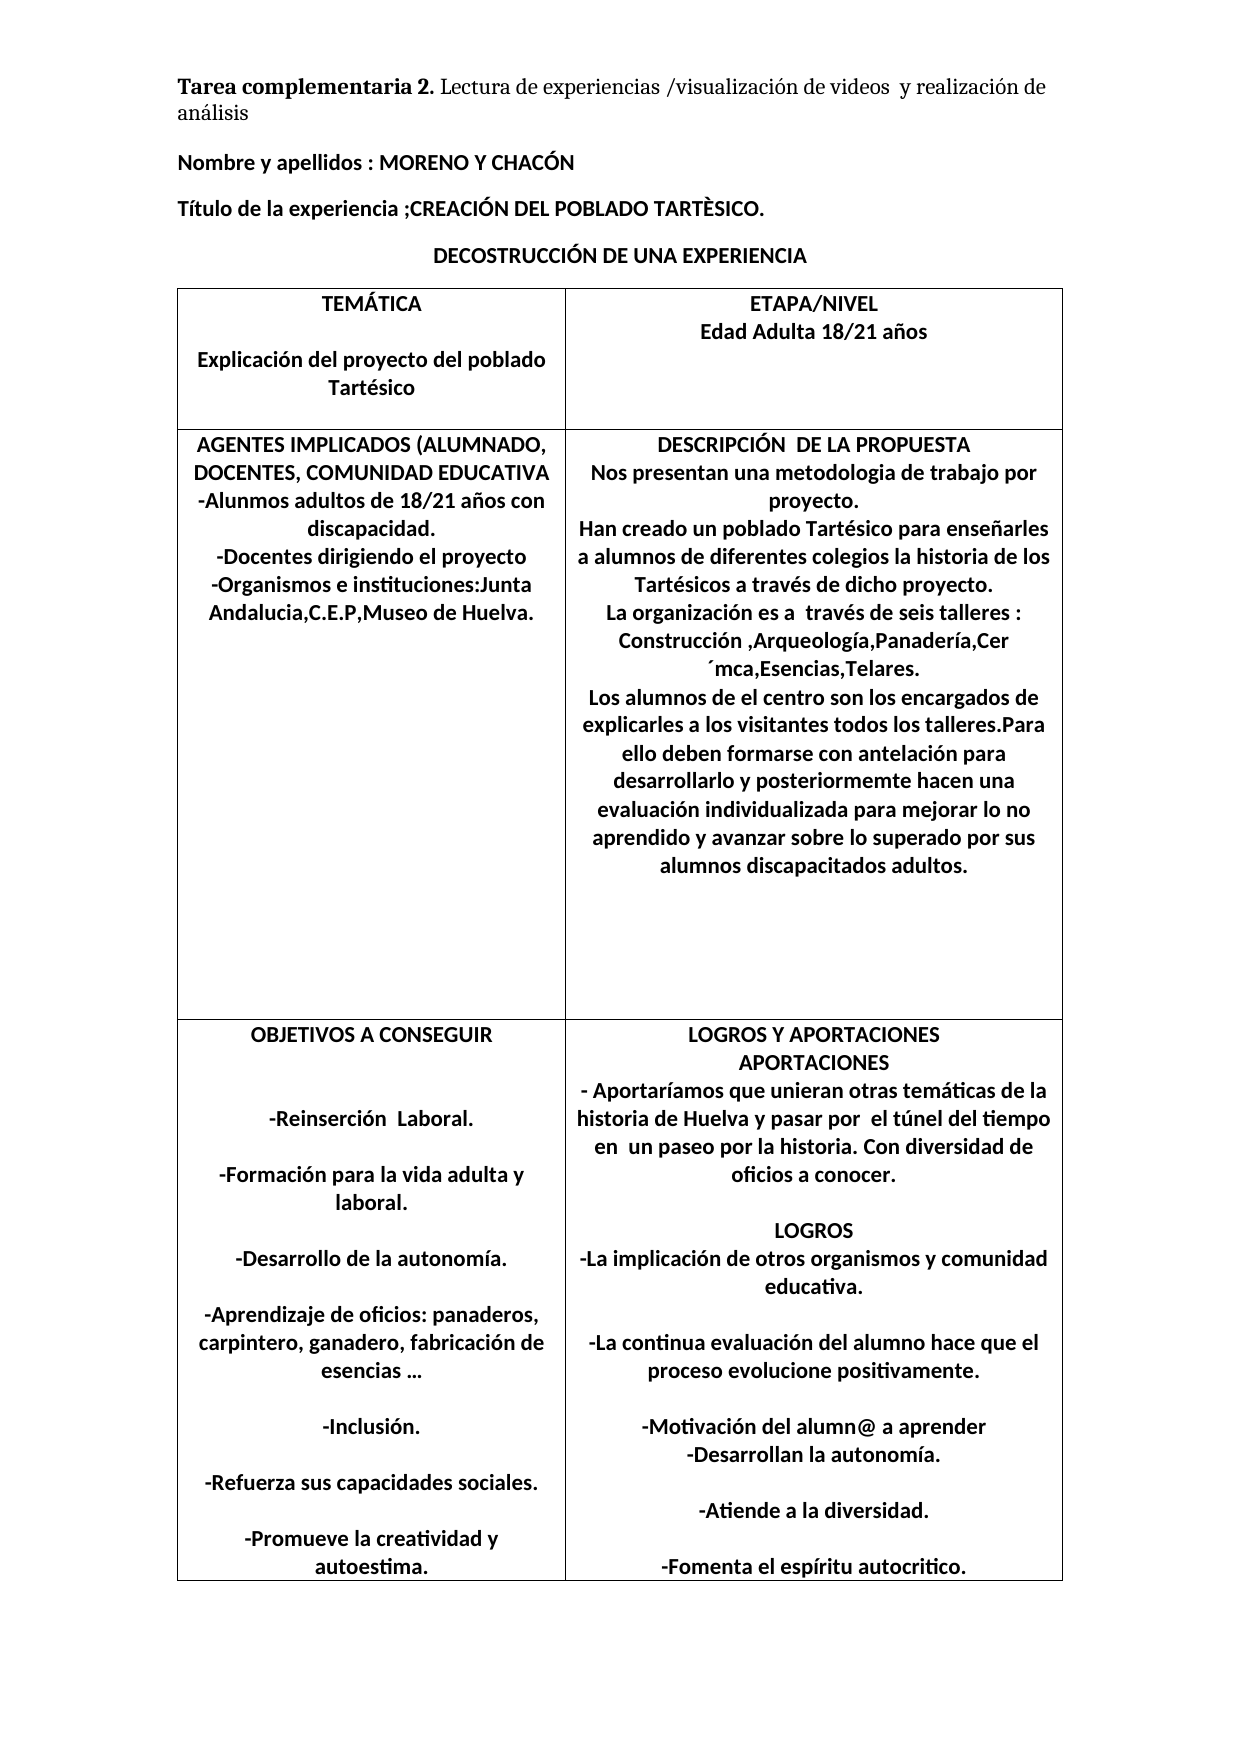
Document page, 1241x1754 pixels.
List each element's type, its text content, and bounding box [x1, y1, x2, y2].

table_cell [566, 1020, 1062, 1580]
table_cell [178, 1020, 565, 1580]
table_cell DESCRIPCIÓN DE LA PROPUESTA Nos presentan una metodologia de trabajo por proyecto. Han creado un poblado Tartésico para enseñarles a alumnos de diferentes colegios la historia de los Tartésicos a través de dicho proyecto. La organización es a través de seis talleres : Construcción ,Arqueología,Panadería,Cer´mca,Esencias,Telares. Los alumnos de el centro son los encargados de explicarles a los visitantes todos los talleres.Para ello deben formarse con antelación para desarrollarlo y posteriormemte hacen una evaluación individualizada para mejorar lo no aprendido y avanzar sobre lo superado por sus alumnos discapacitados adultos. [566, 430, 1062, 1019]
table_header ETAPA/NIVEL Edad Adulta 18/21 años [566, 289, 1062, 429]
text Nombre y apellidos : MORENO Y CHACÓN [177, 148, 1063, 176]
text Título de la experiencia ;CREACIÓN DEL POBLADO TARTÈSICO. [177, 194, 1063, 222]
table_header TEMÁTICA Explicación del proyecto del poblado Tartésico [178, 289, 565, 429]
text DECOSTRUCCIÓN DE UNA EXPERIENCIA [177, 241, 1063, 269]
table_cell AGENTES IMPLICADOS (ALUMNADO, DOCENTES, COMUNIDAD EDUCATIVA -Alunmos adultos de 18/21 años con discapacidad. -Docentes dirigiendo el proyecto -Organismos e instituciones:Junta Andalucia,C.E.P,Museo de Huelva. [178, 430, 565, 1019]
